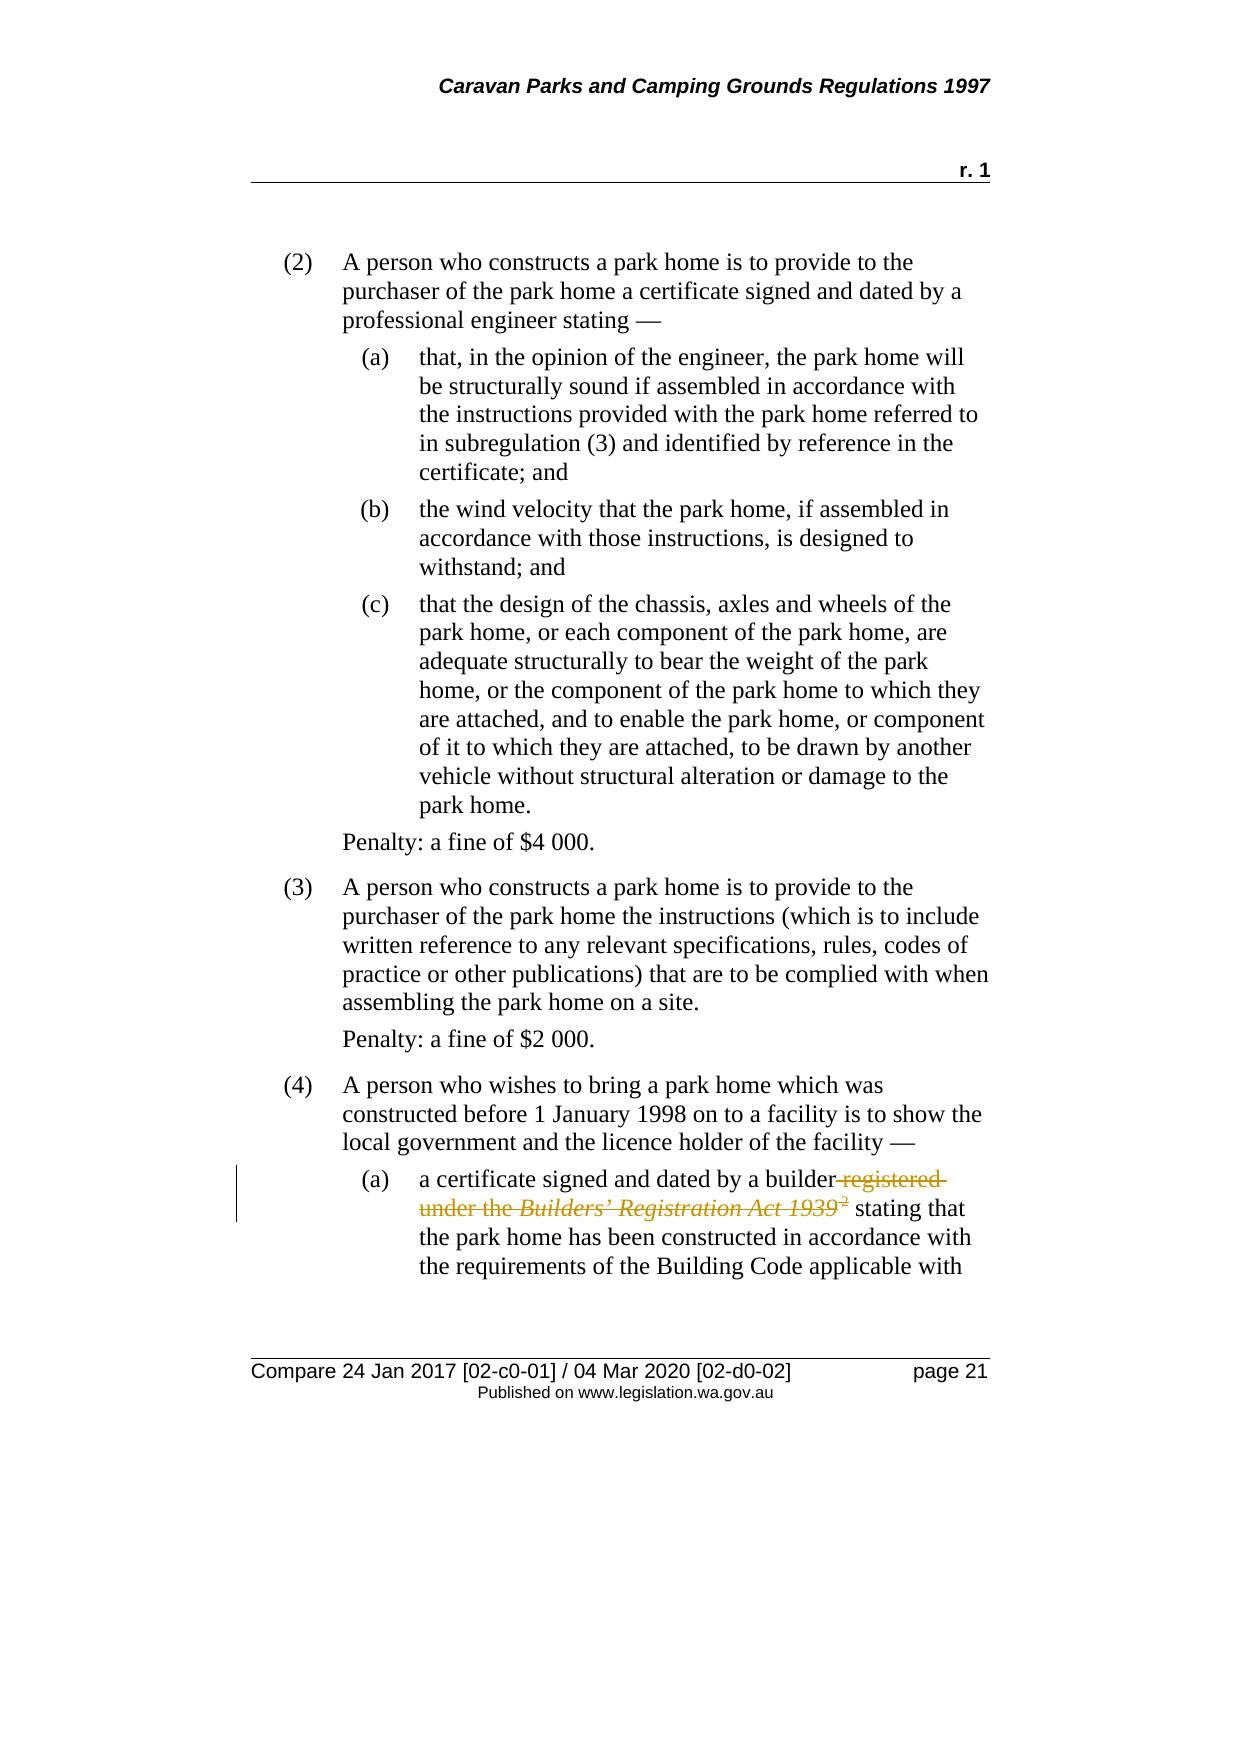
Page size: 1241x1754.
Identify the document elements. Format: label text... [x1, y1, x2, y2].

text (2) A person who constructs a park home is to provide to the purchaser of the park home a certificate signed and dated by a professional engineer stating — [251, 247, 990, 334]
text (3) A person who constructs a park home is to provide to the purchaser of the park home the instructions (which is to include written reference to any relevant specifications, rules, codes of practice or other publications) that are to be complied with when assembling the park home on a site. [251, 872, 990, 1016]
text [251, 1164, 990, 1279]
text (a) that, in the opinion of the engineer, the park home will be structurally sound if assembled in accordance with the instructions provided with the park home referred to in subregulation (3) and identified by reference in the certificate; and [251, 342, 990, 486]
text Penalty: a fine of $4 000. [251, 827, 990, 856]
text (b) the wind velocity that the park home, if assembled in accordance with those instructions, is designed to withstand; and [251, 494, 990, 580]
text Penalty: a fine of $2 000. [251, 1024, 990, 1053]
text (c) that the design of the chassis, axles and wheels of the park home, or each component of the park home, are adequate structurally to bear the weight of the park home, or the component of the park home to which they are attached, and to enable the park home, or component of it to which they are attached, to be drawn by another vehicle without structural alteration or damage to the park home. [251, 589, 990, 819]
text (4) A person who wishes to bring a park home which was constructed before 1 January 1998 on to a facility is to show the local government and the licence holder of the facility — [251, 1070, 990, 1156]
